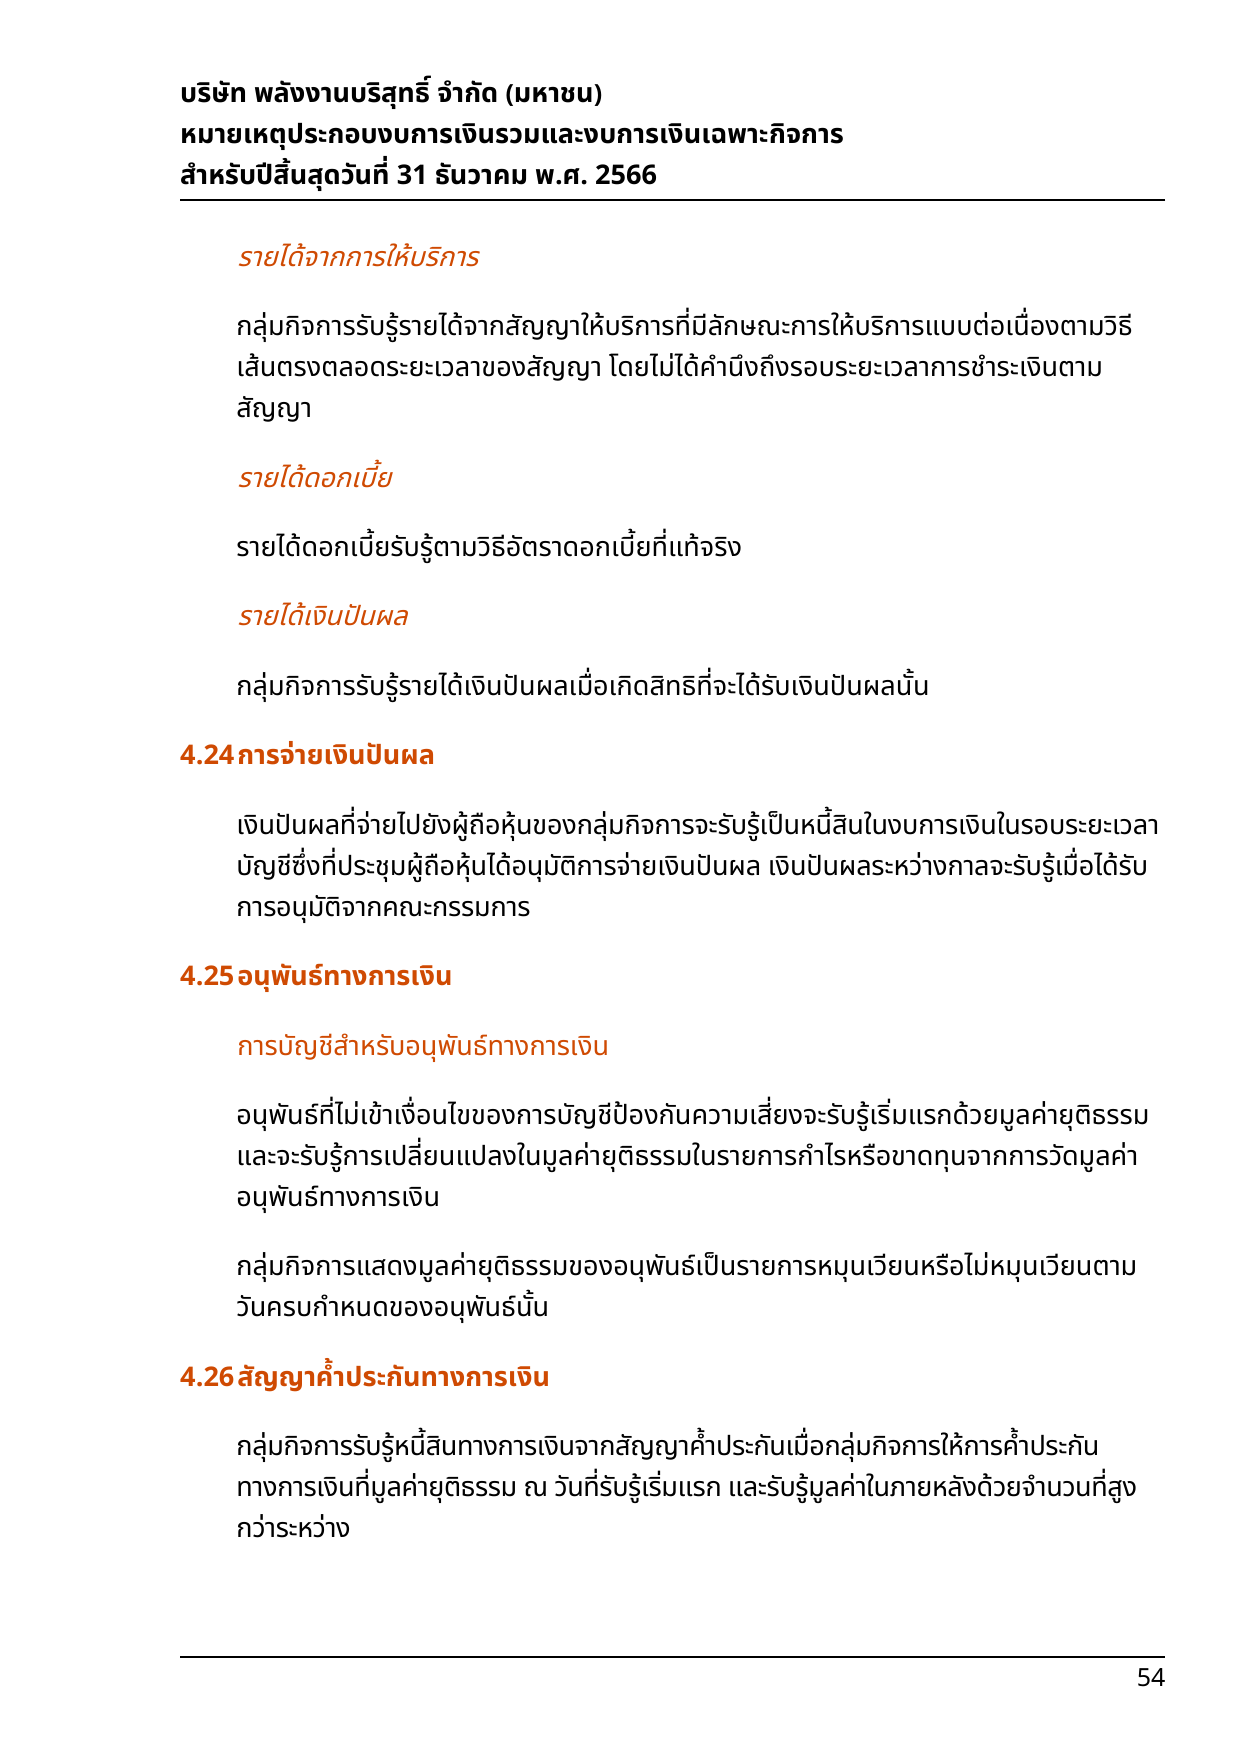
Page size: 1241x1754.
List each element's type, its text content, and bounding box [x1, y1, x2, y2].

text 4.24 การจ่ายเงินปันผล [180, 736, 1165, 777]
text กลุ่มกิจการรับรู้รายได้จากสัญญาให้บริการที่มีลักษณะการให้บริการแบบต่อเนื่องตามวิธีเส้นตรงตลอดระยะเวลาของสัญญา โดยไม่ได้คำนึงถึงรอบระยะเวลาการชำระเงินตามสัญญา [236, 307, 1165, 430]
text อนุพันธ์ที่ไม่เข้าเงื่อนไขของการบัญชีป้องกันความเสี่ยงจะรับรู้เริ่มแรกด้วยมูลค่ายุติธรรม และจะรับรู้การเปลี่ยนแปลงในมูลค่ายุติธรรมในรายการกำไรหรือขาดทุนจากการวัดมูลค่าอนุพันธ์ทางการเงิน [236, 1096, 1165, 1218]
text เงินปันผลที่จ่ายไปยังผู้ถือหุ้นของกลุ่มกิจการจะรับรู้เป็นหนี้สินในงบการเงินในรอบระยะเวลาบัญชีซึ่งที่ประชุมผู้ถือหุ้นได้อนุมัติการจ่ายเงินปันผล เงินปันผลระหว่างกาลจะรับรู้เมื่อได้รับการอนุมัติจากคณะกรรมการ [236, 805, 1165, 928]
text 4.25 อนุพันธ์ทางการเงิน [180, 957, 1165, 998]
list รายได้เงินปันผล [237, 597, 1165, 638]
text กลุ่มกิจการรับรู้รายได้เงินปันผลเมื่อเกิดสิทธิที่จะได้รับเงินปันผลนั้น [236, 666, 1165, 707]
text รายได้ดอกเบี้ยรับรู้ตามวิธีอัตราดอกเบี้ยที่แท้จริง [236, 528, 1165, 568]
text กลุ่มกิจการแสดงมูลค่ายุติธรรมของอนุพันธ์เป็นรายการหมุนเวียนหรือไม่หมุนเวียนตามวันครบกำหนดของอนุพันธ์นั้น [236, 1247, 1165, 1329]
list รายได้จากการให้บริการ [237, 238, 1165, 278]
list การบัญชีสำหรับอนุพันธ์ทางการเงิน [237, 1026, 1165, 1067]
text 4.26 สัญญาค้ำประกันทางการเงิน [180, 1357, 1165, 1398]
list รายได้ดอกเบี้ย [237, 458, 1165, 499]
text กลุ่มกิจการรับรู้หนี้สินทางการเงินจากสัญญาค้ำประกันเมื่อกลุ่มกิจการให้การค้ำประกันทางการเงินที่มูลค่ายุติธรรม ณ วันที่รับรู้เริ่มแรก และรับรู้มูลค่าในภายหลังด้วยจำนวนที่สูงกว่าระหว่าง [236, 1427, 1165, 1549]
